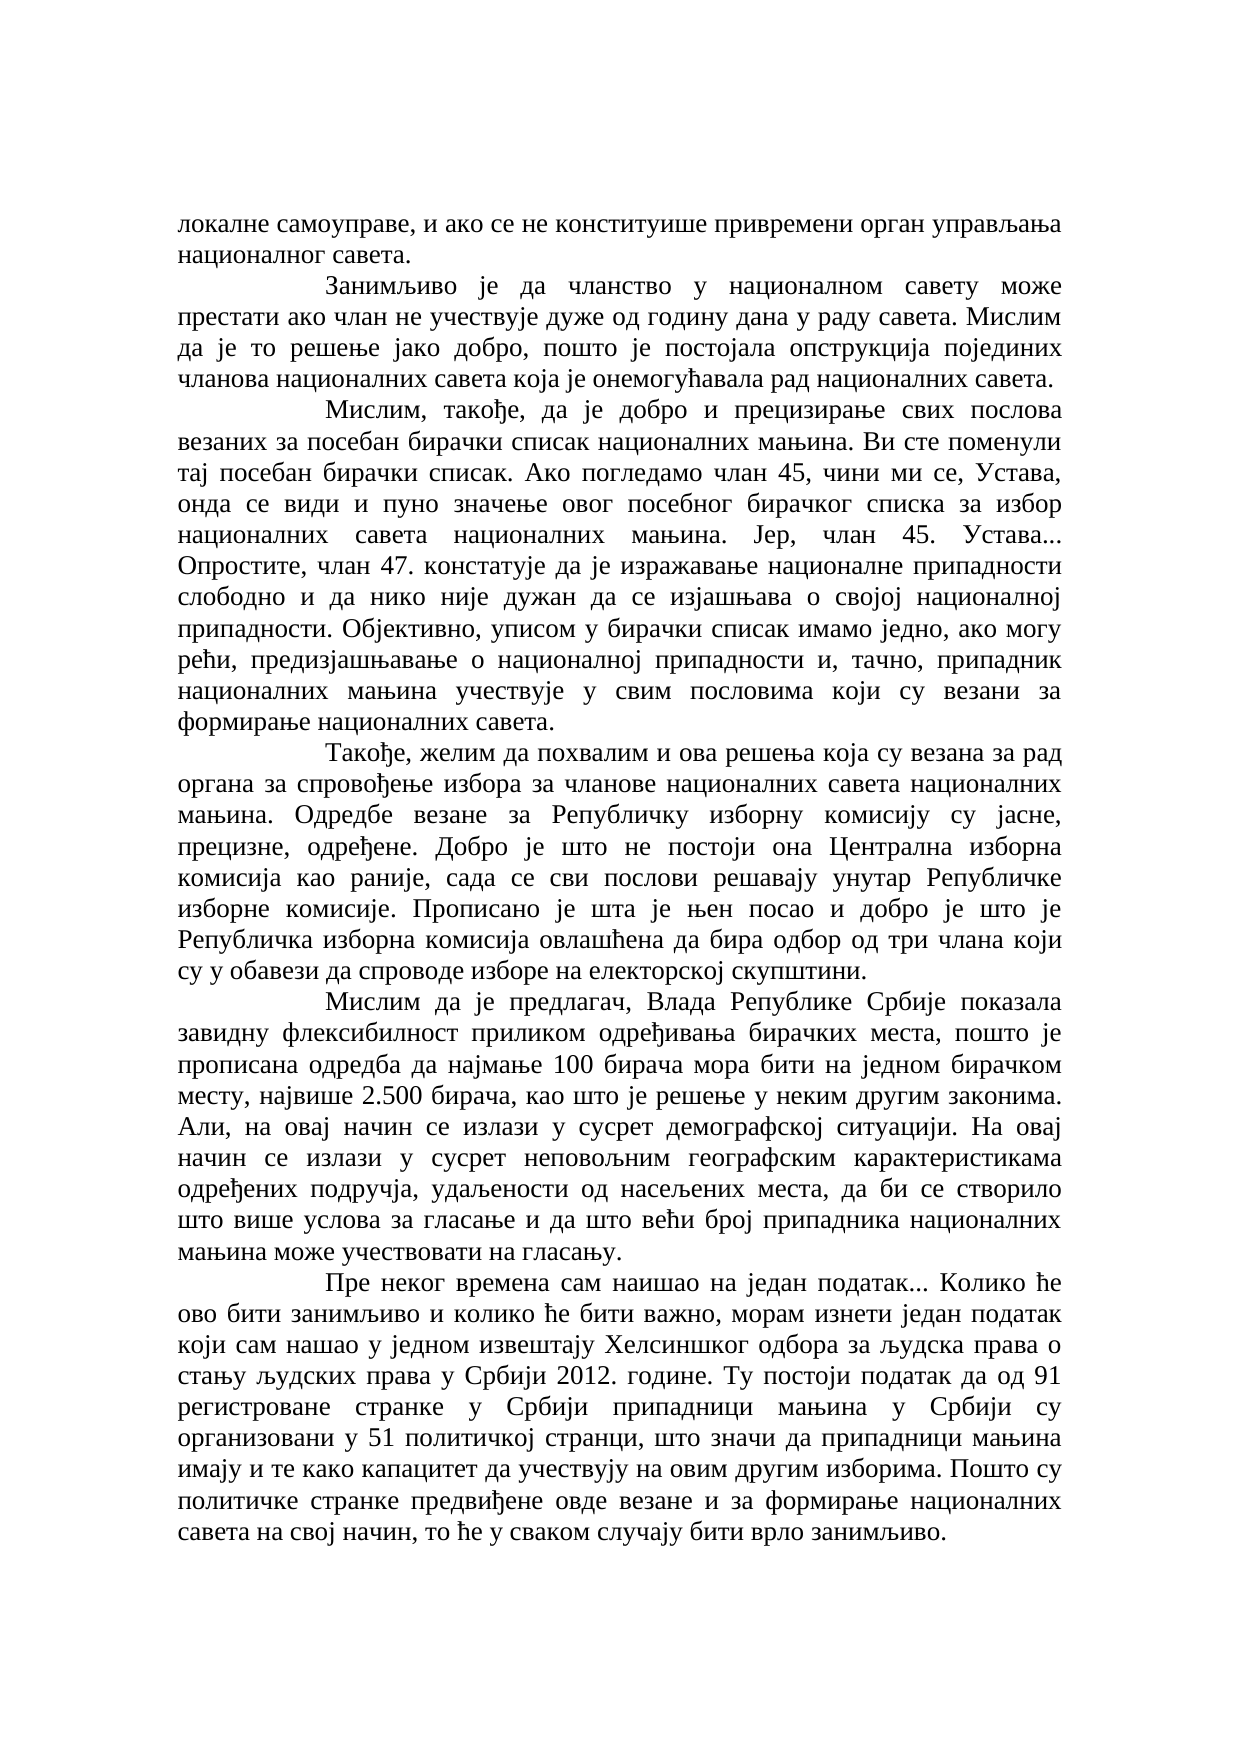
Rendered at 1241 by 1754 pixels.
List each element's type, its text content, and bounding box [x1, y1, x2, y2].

text Мислим, такође, да је добро и прецизирање свих послова везаних за посебан бирачки списак националних мањина. Ви сте поменули тај посебан бирачки списак. Ако погледамо члан 45, чини ми се, Устава, онда се види и пуно значење овог посебног бирачког списка за избор националних савета националних мањина. Јер, члан 45. Устава... Опростите, члан 47. констатује да је изражавање националне припадности слободно и да нико није дужан да се изјашњава о својој националној припадности. Објективно, уписом у бирачки списак имамо једно, ако могу рећи, предизјашњавање о националној припадности и, тачно, припадник националних мањина учествује у свим пословима који су везани за формирање националних савета. [177, 394, 1063, 736]
text Пре неког времена сам наишао на један податак... Колико ће ово бити занимљиво и колико ће бити важно, морам изнети један податак који сам нашао у једном извештају Хелсиншког одбора за људска права о стању људских права у Србији 2012. године. Ту постоји податак да од 91 регистроване странке у Србији припадници мањина у Србији су организовани у 51 политичкој странци, што значи да припадници мањина имају и те како капацитет да учествују на овим другим изборима. Пошто су политичке странке предвиђене овде везане и за формирање националних савета на свој начин, то ће у сваком случају бити врло занимљиво. [177, 1266, 1063, 1546]
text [177, 207, 1063, 269]
text Занимљиво је да чланство у националном савету може престати ако члан не учествује дуже од годину дана у раду савета. Мислим да је то решење јако добро, пошто је постојала опструкција појединих чланова националних савета која је онемогућавала рад националних савета. [177, 269, 1063, 394]
text Мислим да је предлагач, Влада Републике Србије показала завидну флексибилност приликом одређивања бирачких места, пошто је прописана одредба да најмање 100 бирача мора бити на једном бирачком месту, највише 2.500 бирача, као што је решење у неким другим законима. Али, на овај начин се излази у сусрет демографској ситуацији. На овај начин се излази у сусрет неповољним географским карактеристикама одређених подручја, удаљености од насељених места, да би се створило што више услова за гласање и да што већи број припадника националних мањина може учествовати на гласању. [177, 985, 1063, 1266]
text Такође, желим да похвалим и ова решења која су везана за рад органа за спровођење избора за чланове националних савета националних мањина. Одредбе везане за Републичку изборну комисију су јасне, прецизне, одређене. Добро је што не постоји она Централна изборна комисија као раније, сада се сви послови решавају унутар Републичке изборне комисије. Прописано је шта је њен посао и добро је што је Републичка изборна комисија овлашћена да бира одбор од три члана који су у обавези да спроводе изборе на електорској скупштини. [177, 736, 1063, 985]
